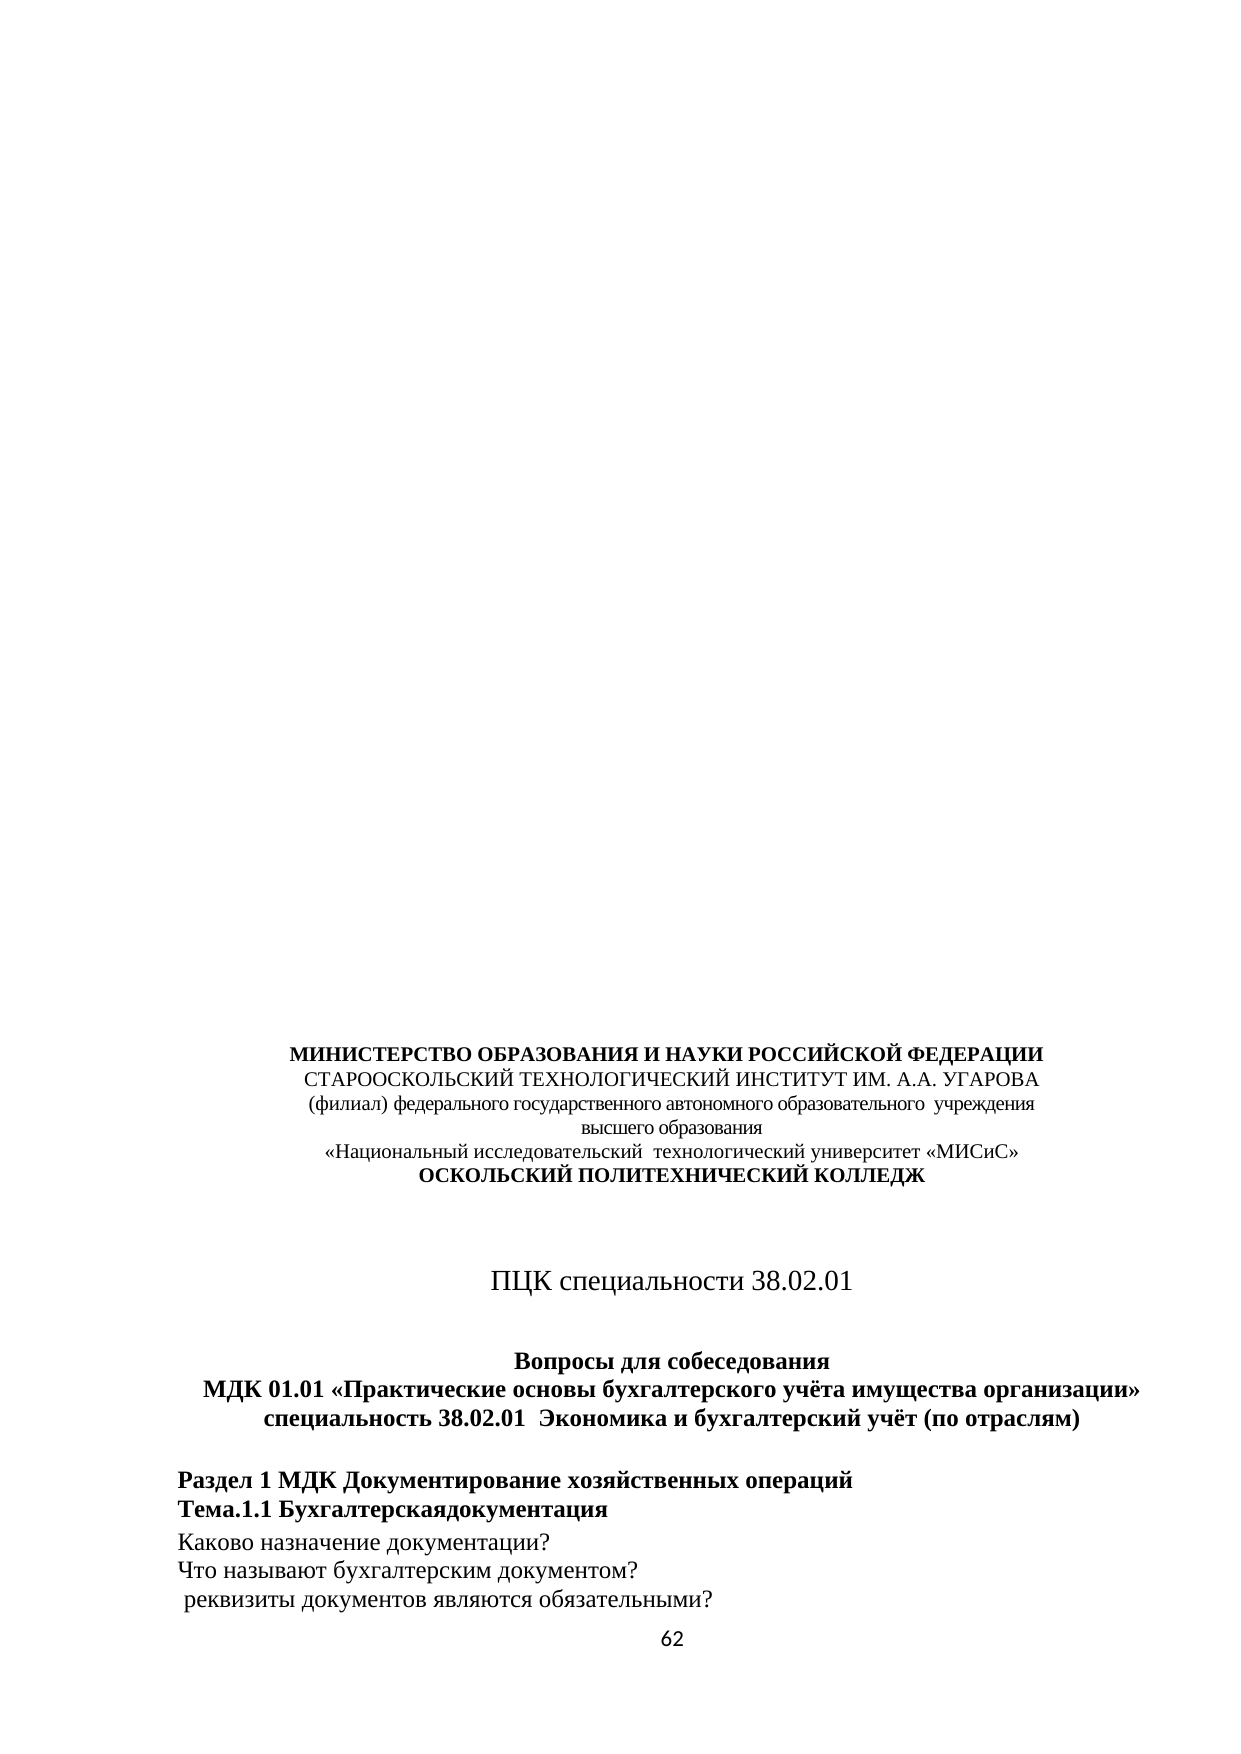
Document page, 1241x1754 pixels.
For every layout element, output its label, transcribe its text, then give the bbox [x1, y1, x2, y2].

text специальность 38.02.01 Экономика и бухгалтерский учёт (по отраслям) [177, 1403, 1167, 1432]
text Раздел 1 МДК Документирование хозяйственных операций [177, 1465, 1167, 1494]
text высшего образования [177, 1114, 1167, 1139]
text Что называют бухгалтерским документом? [177, 1556, 1177, 1584]
text МДК 01.01 «Практические основы бухгалтерского учёта имущества организации» [177, 1374, 1167, 1403]
text ОСКОЛЬСКИЙ ПОЛИТЕХНИЧЕСКИЙ КОЛЛЕДЖ [177, 1163, 1167, 1187]
text «Национальный исследовательский технологический университет «МИСиС» [177, 1139, 1167, 1163]
text Старооскольский технологический институт им. А.А. УГАРОВА [177, 1066, 1167, 1091]
text Вопросы для собеседования [177, 1346, 1167, 1374]
text (филиал) федерального государственного автономного образовательного учреждения [177, 1091, 1167, 1114]
text Каково назначение документации? [177, 1527, 1177, 1556]
text Тема.1.1 Бухгалтерскаядокументация [177, 1494, 1167, 1523]
text ПЦК специальности 38.02.01 [177, 1263, 1167, 1296]
text министерство образования и науки Российской Федерации [167, 1042, 1167, 1066]
text реквизиты документов являются обязательными? [177, 1584, 1177, 1613]
